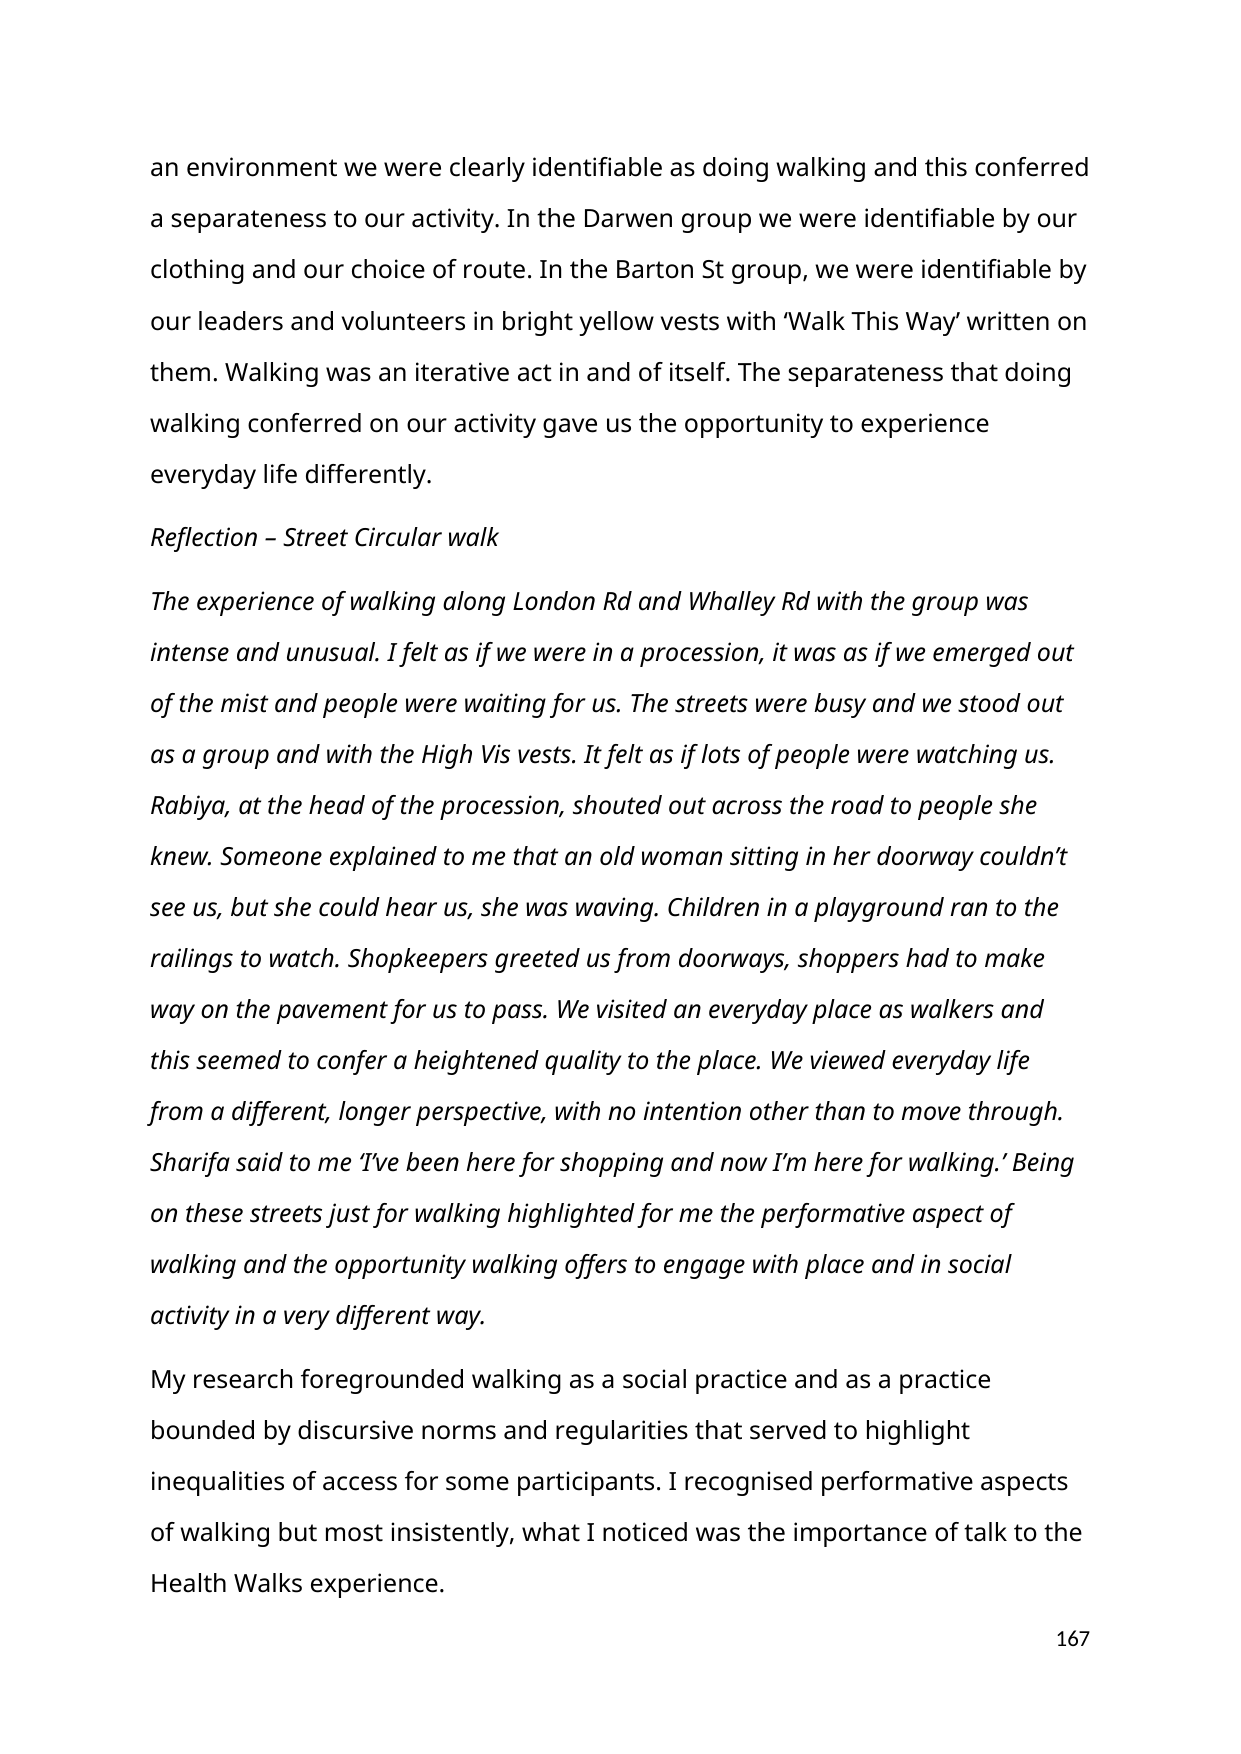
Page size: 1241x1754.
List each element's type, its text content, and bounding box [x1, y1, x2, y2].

text My research foregrounded walking as a social practice and as a practice bounded by discursive norms and regularities that served to highlight inequalities of access for some participants. I recognised performative aspects of walking but most insistently, what I noticed was the importance of talk to the Health Walks experience. [150, 1361, 1090, 1600]
text The experience of walking along London Rd and Whalley Rd with the group was intense and unusual. I felt as if we were in a procession, it was as if we emerged out of the mist and people were waiting for us. The streets were busy and we stood out as a group and with the High Vis vests. It felt as if lots of people were watching us. Rabiya, at the head of the procession, shouted out across the road to people she knew. Someone explained to me that an old woman sitting in her doorway couldn’t see us, but she could hear us, she was waving. Children in a playground ran to the railings to watch. Shopkeepers greeted us from doorways, shoppers had to make way on the pavement for us to pass. We visited an everyday place as walkers and this seemed to confer a heightened quality to the place. We viewed everyday life from a different, longer perspective, with no intention other than to move through. Sharifa said to me ‘I’ve been here for shopping and now I’m here for walking.’ Being on these streets just for walking highlighted for me the performative aspect of walking and the opportunity walking offers to engage with place and in social activity in a very different way. [150, 583, 1090, 1332]
text Reflection – Street Circular walk [150, 520, 1090, 554]
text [150, 150, 1090, 490]
